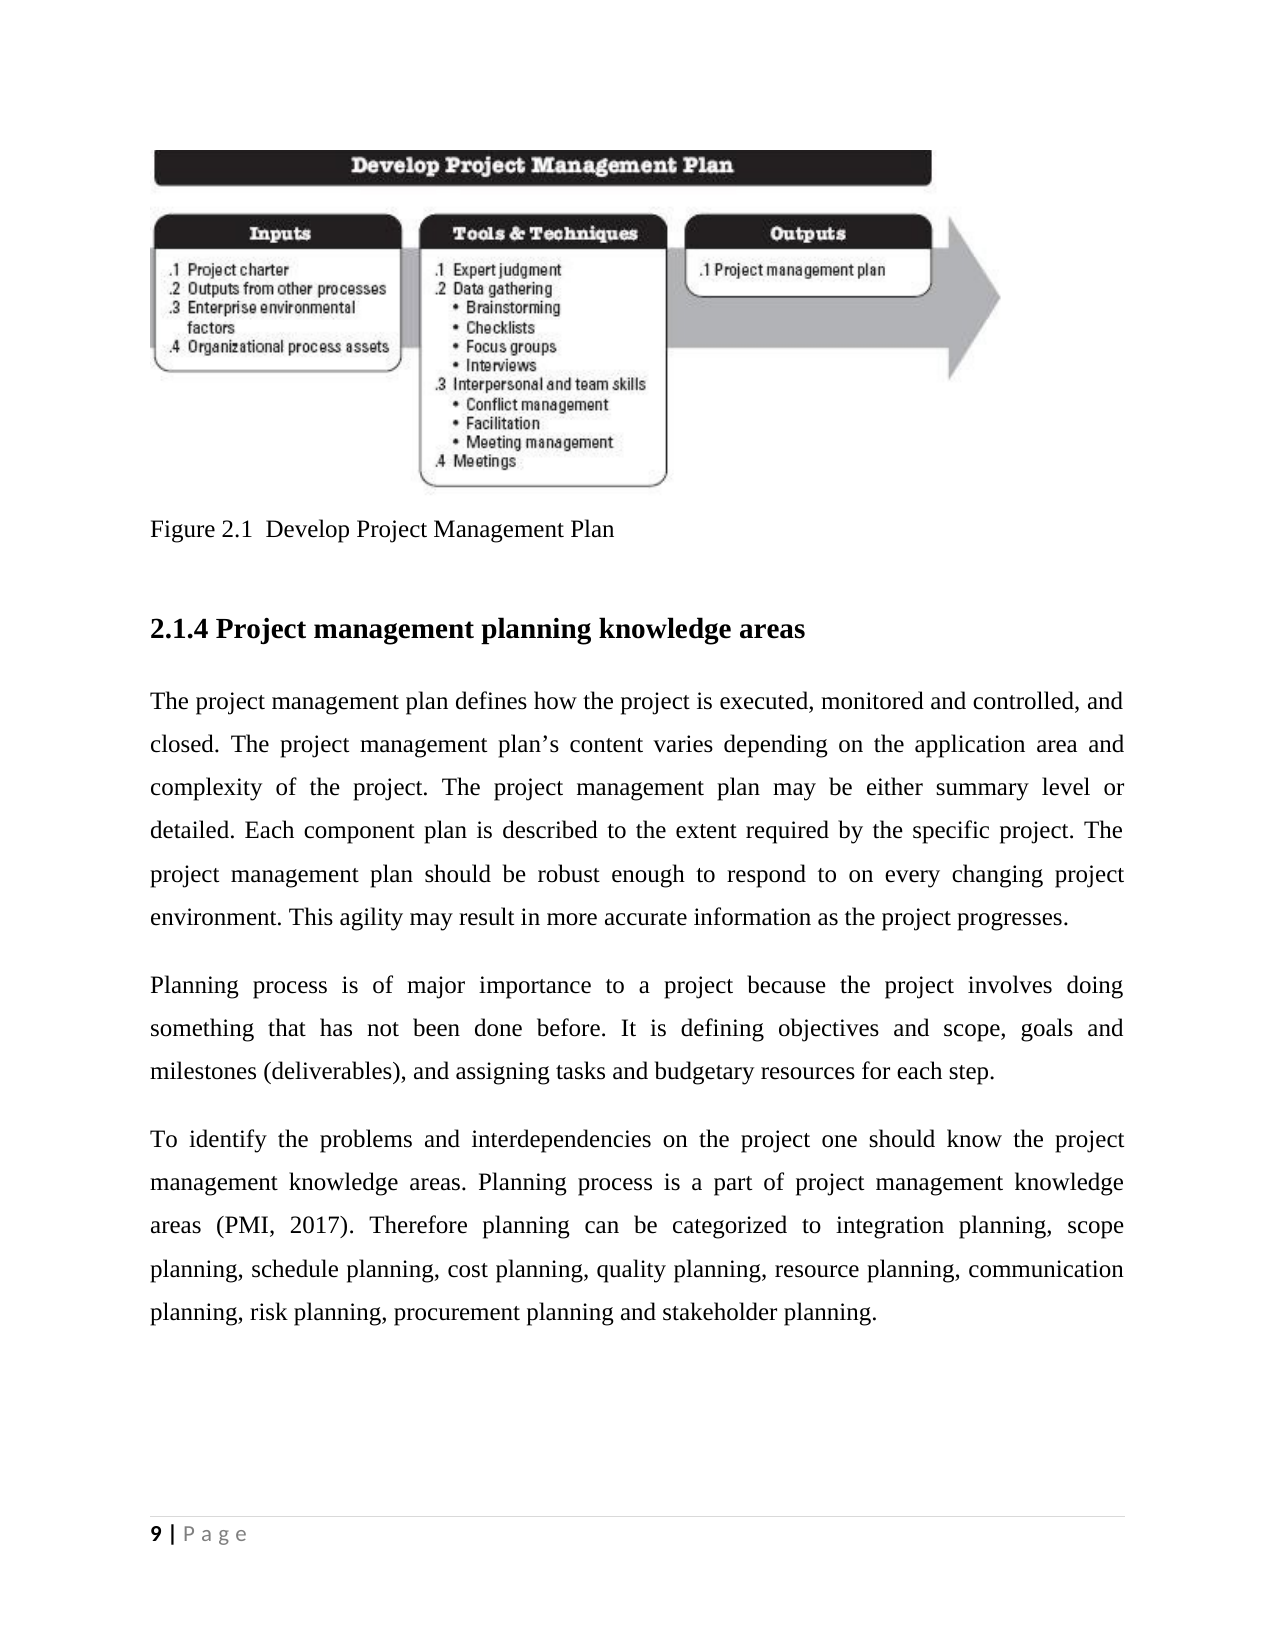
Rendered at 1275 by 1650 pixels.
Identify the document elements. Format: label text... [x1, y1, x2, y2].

picture [150, 150, 1007, 500]
text Planning process is of major importance to a project because the project involves doing something that has not been done before. It is defining objectives and scope, goals and milestones (deliverables), and assigning tasks and budgetary resources for each step. [150, 970, 1125, 1085]
text Figure 2.1 Develop Project Management Plan [150, 514, 1125, 543]
subtitle 2.1.4 Project management planning knowledge areas [150, 611, 1125, 644]
text The project management plan defines how the project is executed, monitored and controlled, and closed. The project management plan’s content varies depending on the application area and complexity of the project. The project management plan may be either summary level or detailed. Each component plan is described to the extent required by the specific project. The project management plan should be robust enough to respond to on every changing project environment. This agility may result in more accurate information as the project progresses. [150, 686, 1125, 931]
text To identify the problems and interdependencies on the project one should know the project management knowledge areas. Planning process is a part of project management knowledge areas. Therefore planning can be categorized to integration planning, scope planning, schedule planning, cost planning, quality planning, resource planning, communication planning, risk planning, procurement planning and stakeholder planning. [150, 1124, 1125, 1326]
